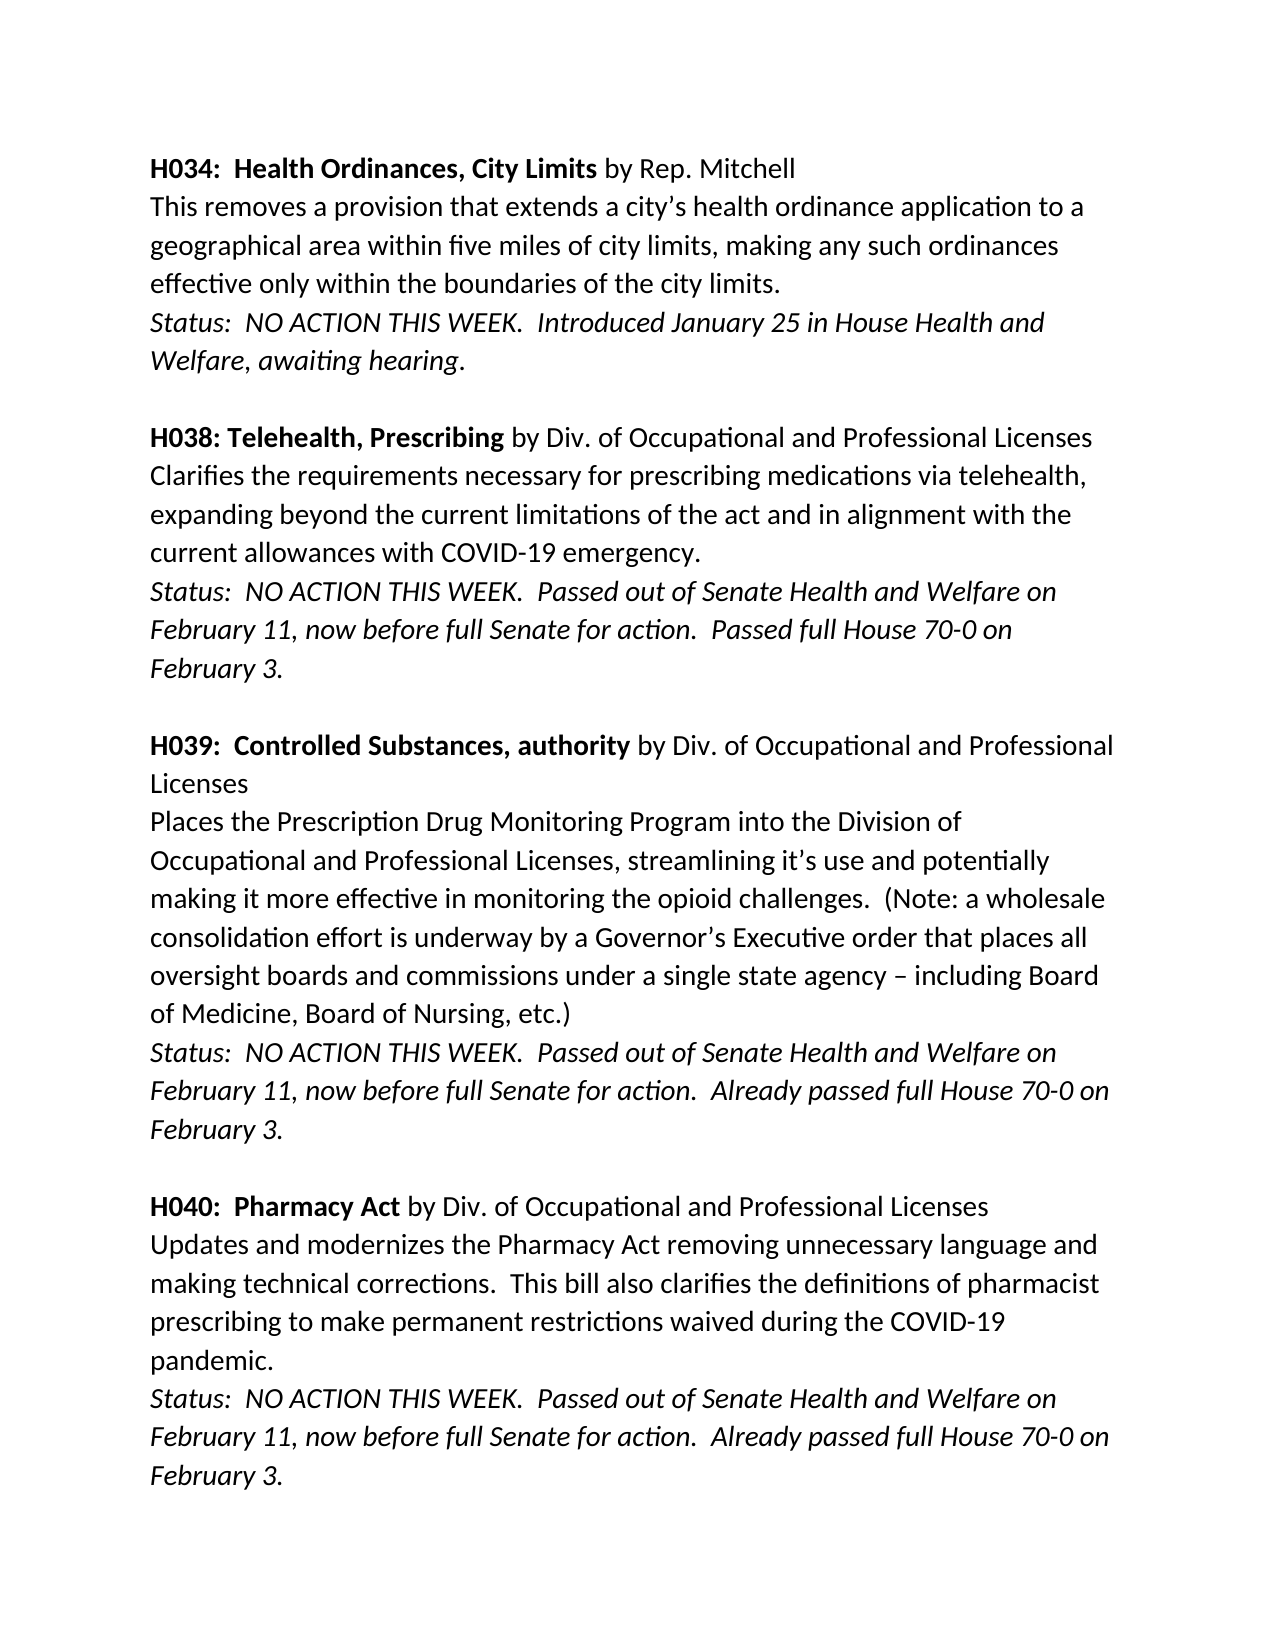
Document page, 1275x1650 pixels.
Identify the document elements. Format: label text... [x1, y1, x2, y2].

text H040: Pharmacy Act by Div. of Occupational and Professional Licenses [150, 1188, 1125, 1223]
text H038: Telehealth, Prescribing by Div. of Occupational and Professional Licenses [150, 419, 1125, 455]
text Status: NO ACTION THIS WEEK. Passed out of Senate Health and Welfare on February 11, now before full Senate for action. Passed full House 70-0 on February 3. [150, 573, 1125, 685]
text This removes a provision that extends a city’s health ordinance application to a geographical area within five miles of city limits, making any such ordinances effective only within the boundaries of the city limits. [150, 188, 1125, 301]
text Status: NO ACTION THIS WEEK. Passed out of Senate Health and Welfare on February 11, now before full Senate for action. Already passed full House 70-0 on February 3. [150, 1034, 1125, 1147]
text Updates and modernizes the Pharmacy Act removing unnecessary language and making technical corrections. This bill also clarifies the definitions of pharmacist prescribing to make permanent restrictions waived during the COVID-19 pandemic. [150, 1226, 1125, 1377]
text H039: Controlled Substances, authority by Div. of Occupational and Professional Licenses [150, 727, 1125, 801]
text Status: NO ACTION THIS WEEK. Introduced January 25 in House Health and Welfare, awaiting hearing. [150, 304, 1125, 378]
text H034: Health Ordinances, City Limits by Rep. Mitchell [150, 150, 1125, 186]
text Clarifies the requirements necessary for prescribing medications via telehealth, expanding beyond the current limitations of the act and in alignment with the current allowances with COVID-19 emergency. [150, 457, 1125, 570]
text Places the Prescription Drug Monitoring Program into the Division of Occupational and Professional Licenses, streamlining it’s use and potentially making it more effective in monitoring the opioid challenges. (Note: a wholesale consolidation effort is underway by a Governor’s Executive order that places all oversight boards and commissions under a single state agency – including Board of Medicine, Board of Nursing, etc.) [150, 803, 1125, 1031]
text Status: NO ACTION THIS WEEK. Passed out of Senate Health and Welfare on February 11, now before full Senate for action. Already passed full House 70-0 on February 3. [150, 1380, 1125, 1492]
